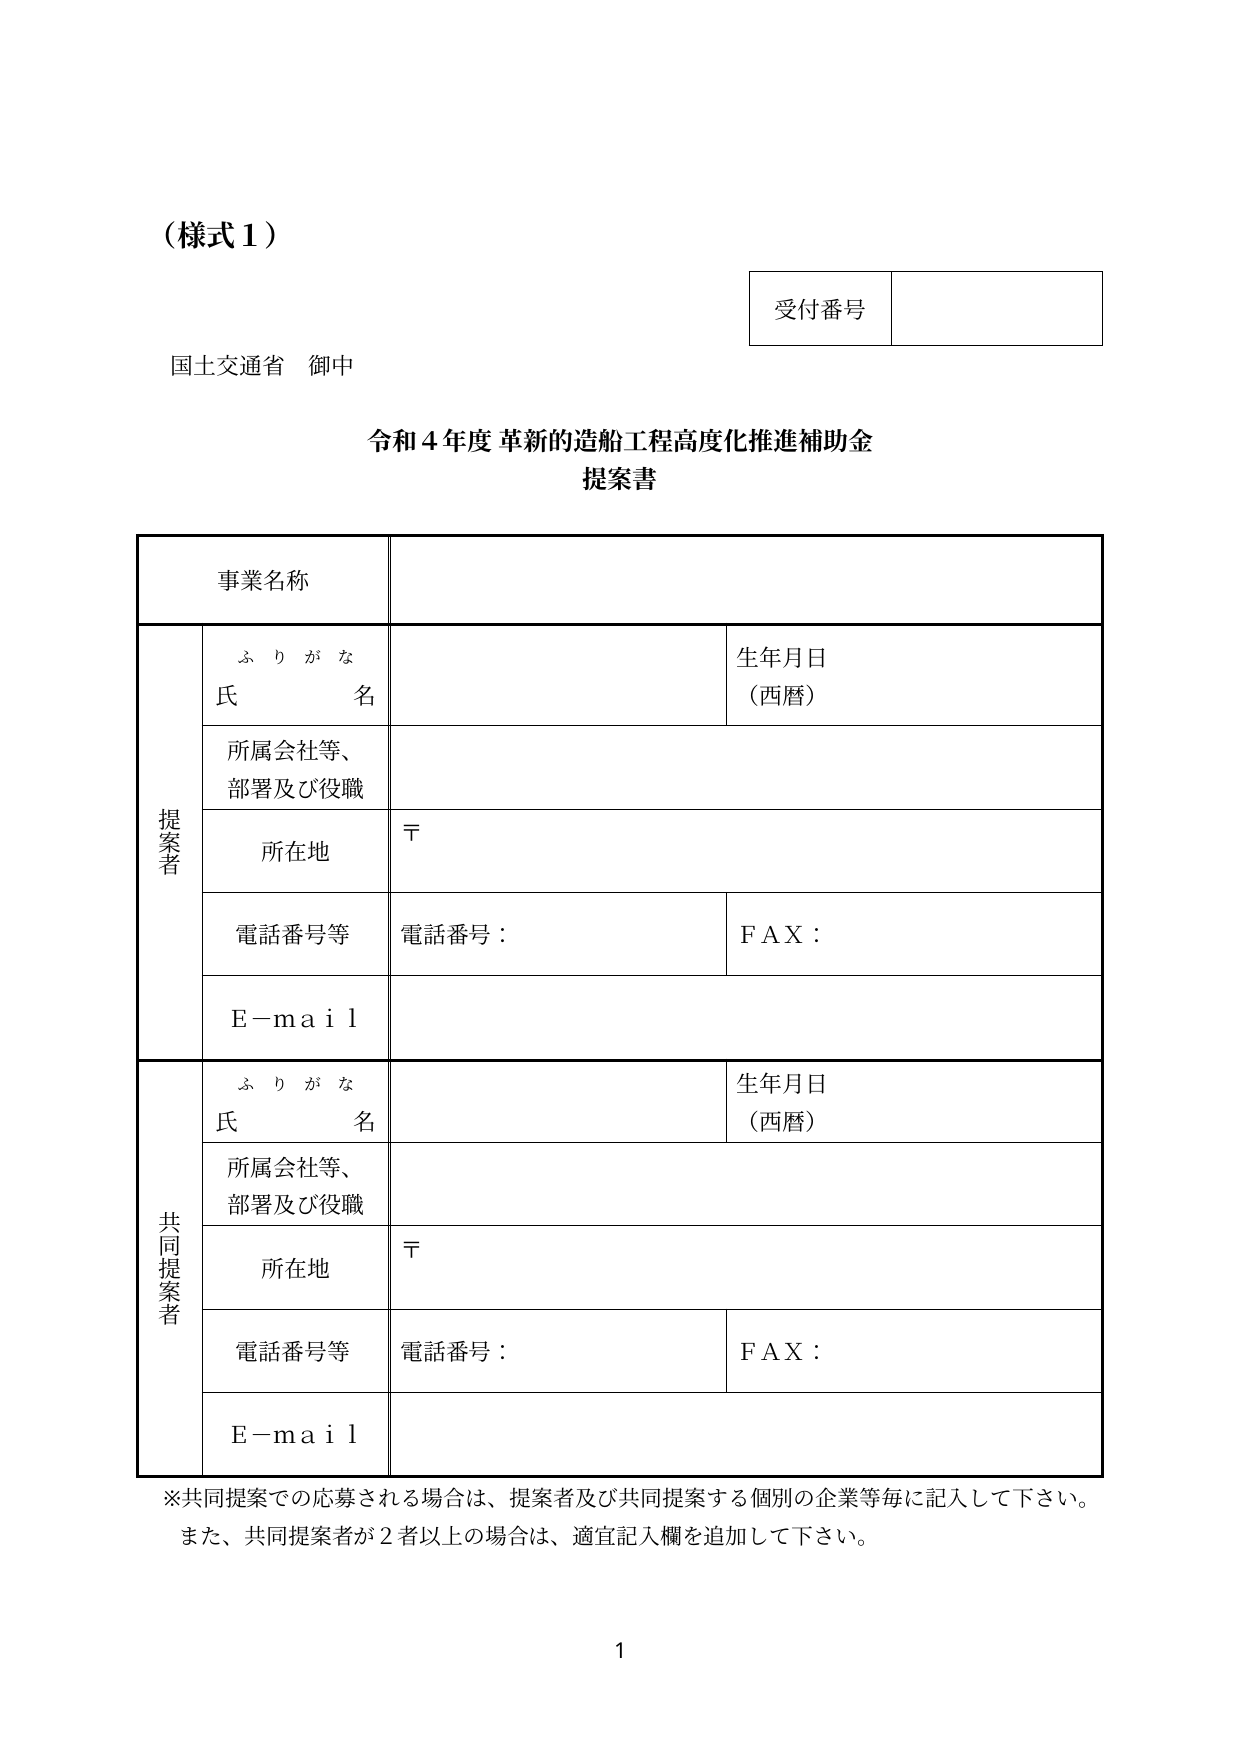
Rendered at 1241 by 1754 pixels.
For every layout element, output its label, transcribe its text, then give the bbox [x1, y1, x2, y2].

table_cell ＦＡＸ： [727, 893, 1101, 975]
text 国土交通省 御中 [148, 346, 1092, 383]
table_cell 〒 [391, 810, 1101, 892]
table_cell Ｅ－ｍａｉｌ [203, 976, 388, 1058]
table_cell 生年月日 （西暦） [727, 626, 1101, 725]
table_cell [391, 976, 1101, 1058]
table_cell 所在地 [203, 810, 388, 892]
table_cell 所属会社等、 部署及び役職 [203, 1143, 388, 1225]
table_header 受付番号 [750, 272, 891, 344]
table_cell 所属会社等、 部署及び役職 [203, 726, 388, 808]
table_cell 共同提案者 [139, 1062, 202, 1475]
table_cell 電話番号： [391, 1310, 726, 1392]
text 令和４年度 革新的造船工程高度化推進補助金 [148, 421, 1092, 458]
table_header 事業名称 [139, 537, 388, 623]
table_cell 所在地 [203, 1226, 388, 1308]
text また、共同提案者が２者以上の場合は、適宜記入欄を追加して下さい。 [179, 1516, 1092, 1553]
table_cell 〒 [391, 1226, 1101, 1308]
table_cell [391, 1143, 1101, 1225]
table_cell 提案者 [139, 626, 202, 1058]
table_cell [391, 626, 726, 725]
table_cell 電話番号等 [203, 1310, 388, 1392]
table_header [892, 272, 1102, 344]
table_cell Ｅ－ｍａｉｌ [203, 1393, 388, 1475]
table_cell ふ り が な 氏 名 [203, 626, 388, 725]
table_cell ＦＡＸ： [727, 1310, 1101, 1392]
text （様式１） [148, 196, 1092, 271]
table_cell ふ り が な 氏 名 [203, 1062, 388, 1142]
table_cell [391, 1393, 1101, 1475]
table_cell 電話番号等 [203, 893, 388, 975]
table_cell [391, 726, 1101, 808]
text 提案書 [148, 458, 1092, 496]
table_cell 電話番号： [391, 893, 726, 975]
table_cell 生年月日 （西暦） [727, 1062, 1101, 1142]
text ※共同提案での応募される場合は、提案者及び共同提案する個別の企業等毎に記入して下さい。 [163, 1478, 1092, 1516]
table_header [391, 537, 1101, 623]
table_cell [391, 1062, 726, 1142]
